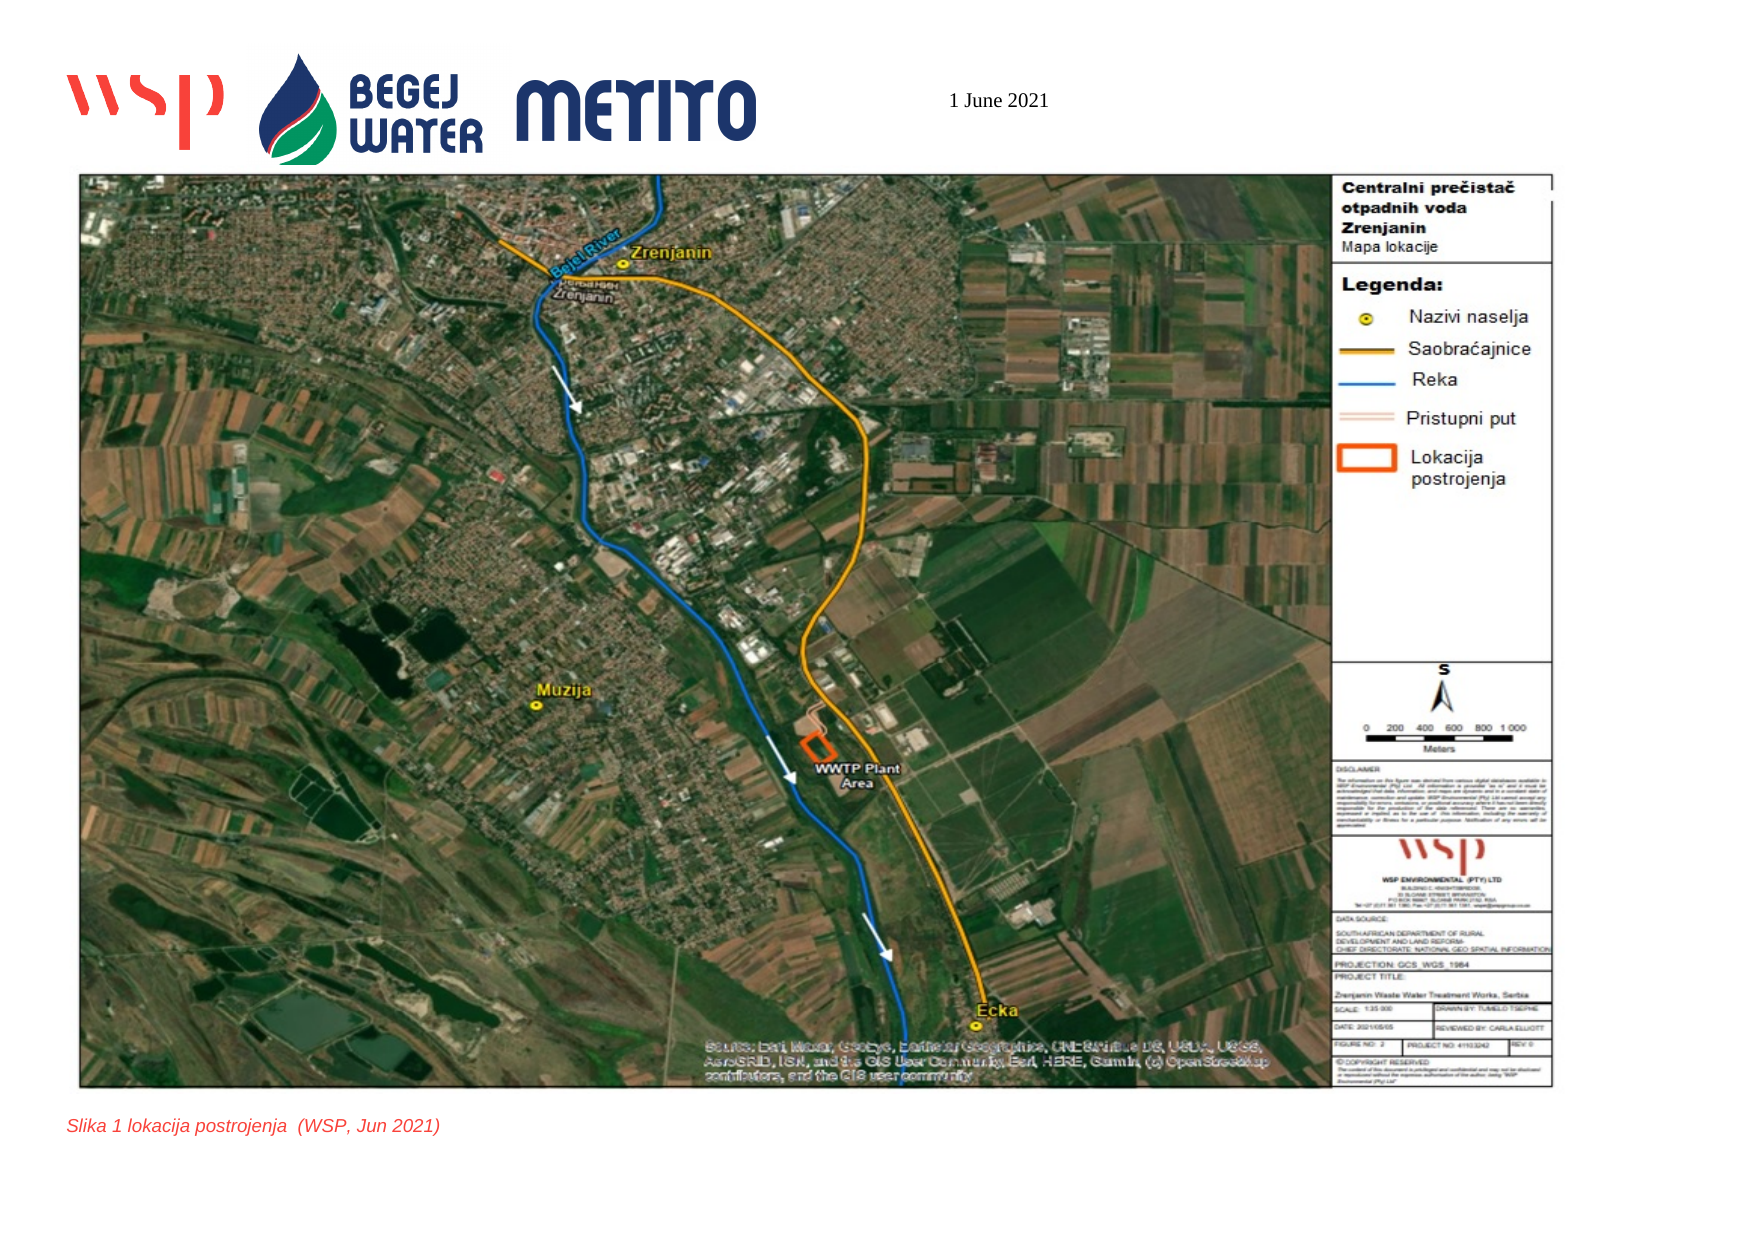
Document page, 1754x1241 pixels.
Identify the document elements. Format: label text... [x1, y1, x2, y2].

picture [66, 75, 224, 150]
text Slika 1 lokacija postrojenja (WSP, Jun 2021) [66, 1115, 1529, 1137]
picture [69, 43, 1565, 1094]
picture [516, 80, 756, 141]
